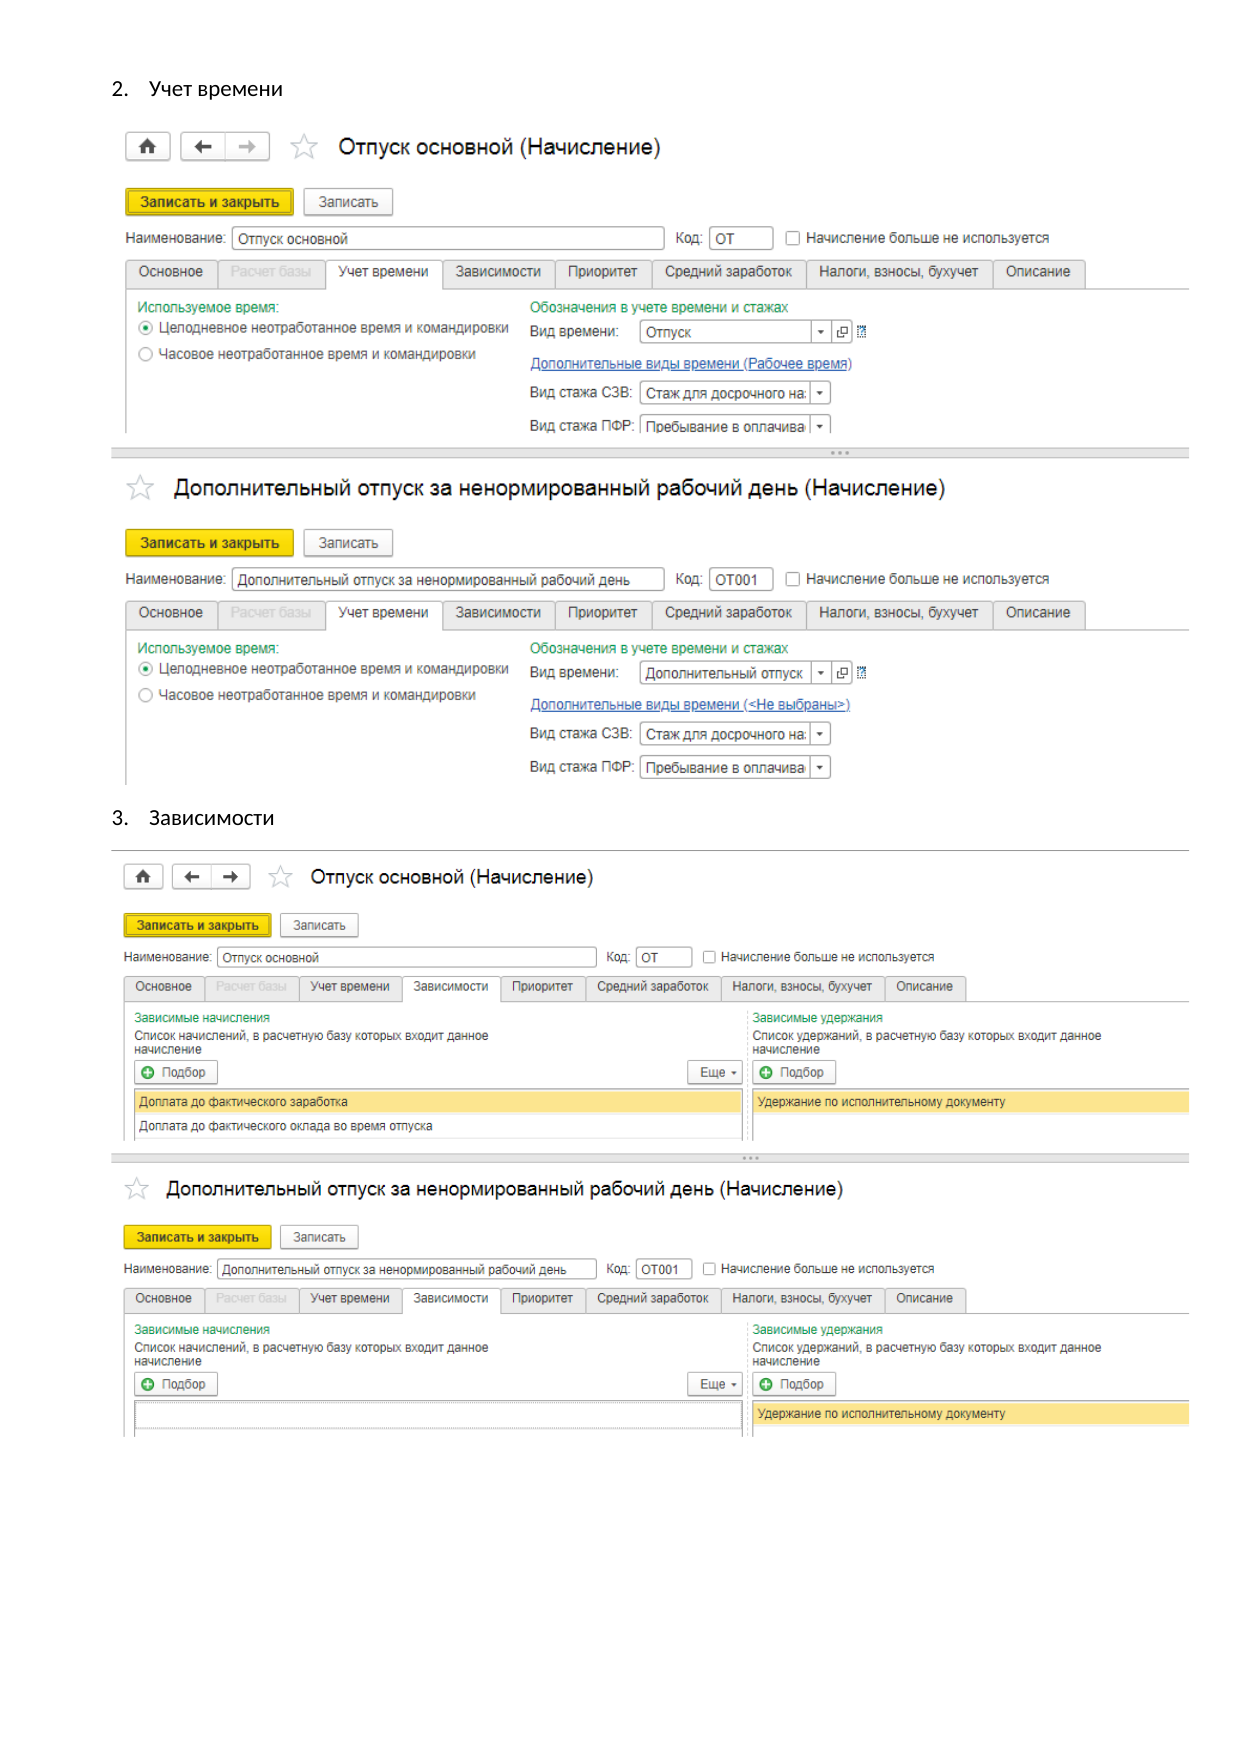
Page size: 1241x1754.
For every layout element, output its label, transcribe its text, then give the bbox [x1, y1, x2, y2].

picture [111, 121, 1190, 785]
list Зависимости [111, 803, 1152, 831]
list Учет времени [111, 74, 1152, 103]
picture [111, 850, 1190, 1439]
